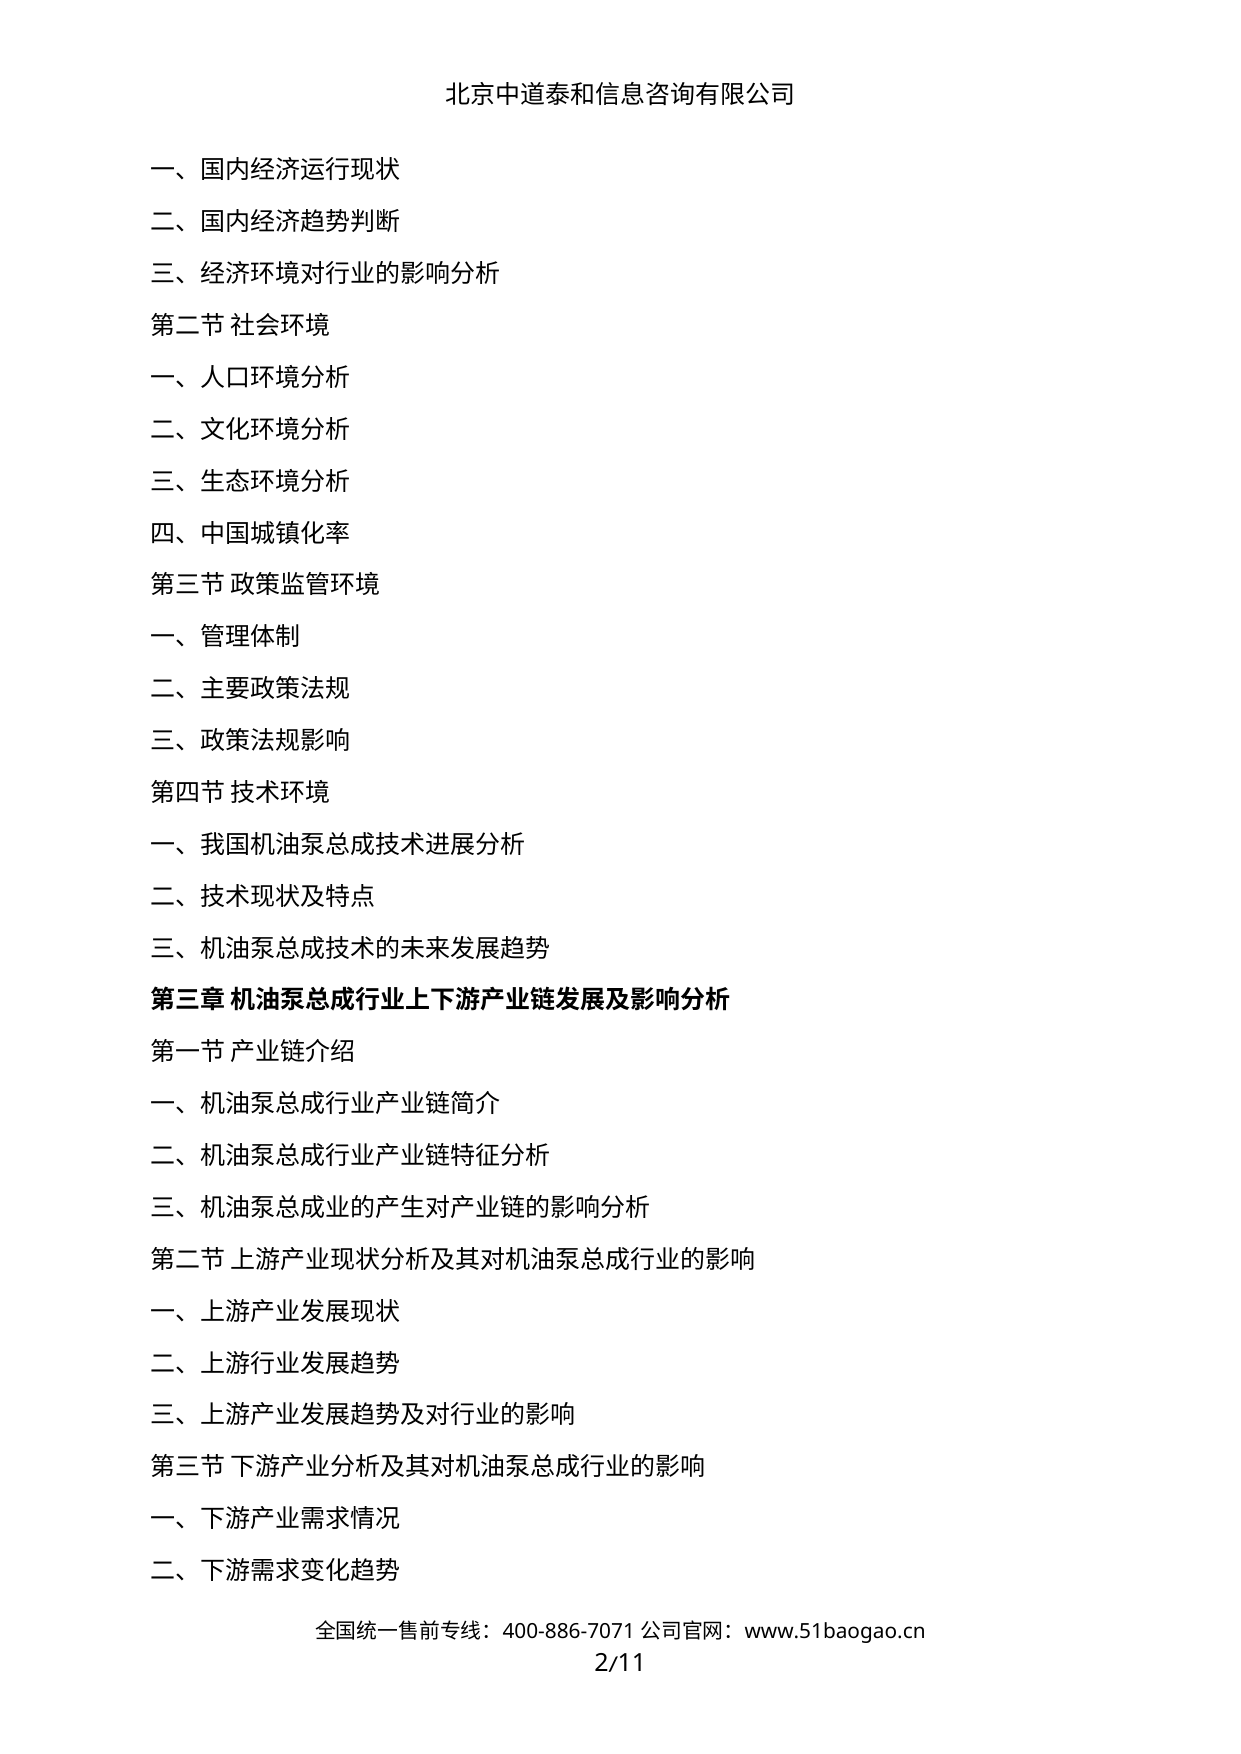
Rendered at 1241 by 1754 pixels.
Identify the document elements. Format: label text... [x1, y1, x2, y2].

text 二、上游行业发展趋势 [150, 1343, 1090, 1379]
text 第三节 政策监管环境 [150, 565, 1090, 601]
text 二、机油泵总成行业产业链特征分析 [150, 1136, 1090, 1172]
text 二、文化环境分析 [150, 409, 1090, 446]
text 三、上游产业发展趋势及对行业的影响 [150, 1395, 1090, 1431]
text 第三章 机油泵总成行业上下游产业链发展及影响分析 [150, 980, 1090, 1016]
text 三、机油泵总成技术的未来发展趋势 [150, 928, 1090, 964]
text 二、技术现状及特点 [150, 876, 1090, 912]
text 三、生态环境分析 [150, 461, 1090, 497]
text 第四节 技术环境 [150, 772, 1090, 809]
text 一、管理体制 [150, 617, 1090, 653]
text 三、机油泵总成业的产生对产业链的影响分析 [150, 1187, 1090, 1224]
text 第三节 下游产业分析及其对机油泵总成行业的影响 [150, 1447, 1090, 1483]
text 三、经济环境对行业的影响分析 [150, 254, 1090, 290]
text 一、机油泵总成行业产业链简介 [150, 1084, 1090, 1120]
text 二、下游需求变化趋势 [150, 1551, 1090, 1587]
text 二、国内经济趋势判断 [150, 202, 1090, 238]
text 一、人口环境分析 [150, 357, 1090, 394]
text 第二节 上游产业现状分析及其对机油泵总成行业的影响 [150, 1239, 1090, 1276]
text 第一节 产业链介绍 [150, 1032, 1090, 1068]
text 第二节 社会环境 [150, 306, 1090, 342]
text 三、政策法规影响 [150, 721, 1090, 757]
text 四、中国城镇化率 [150, 513, 1090, 549]
text 一、我国机油泵总成技术进展分析 [150, 824, 1090, 861]
text 一、上游产业发展现状 [150, 1291, 1090, 1327]
text 一、国内经济运行现状 [150, 150, 1090, 186]
text 一、下游产业需求情况 [150, 1499, 1090, 1535]
text 二、主要政策法规 [150, 669, 1090, 705]
